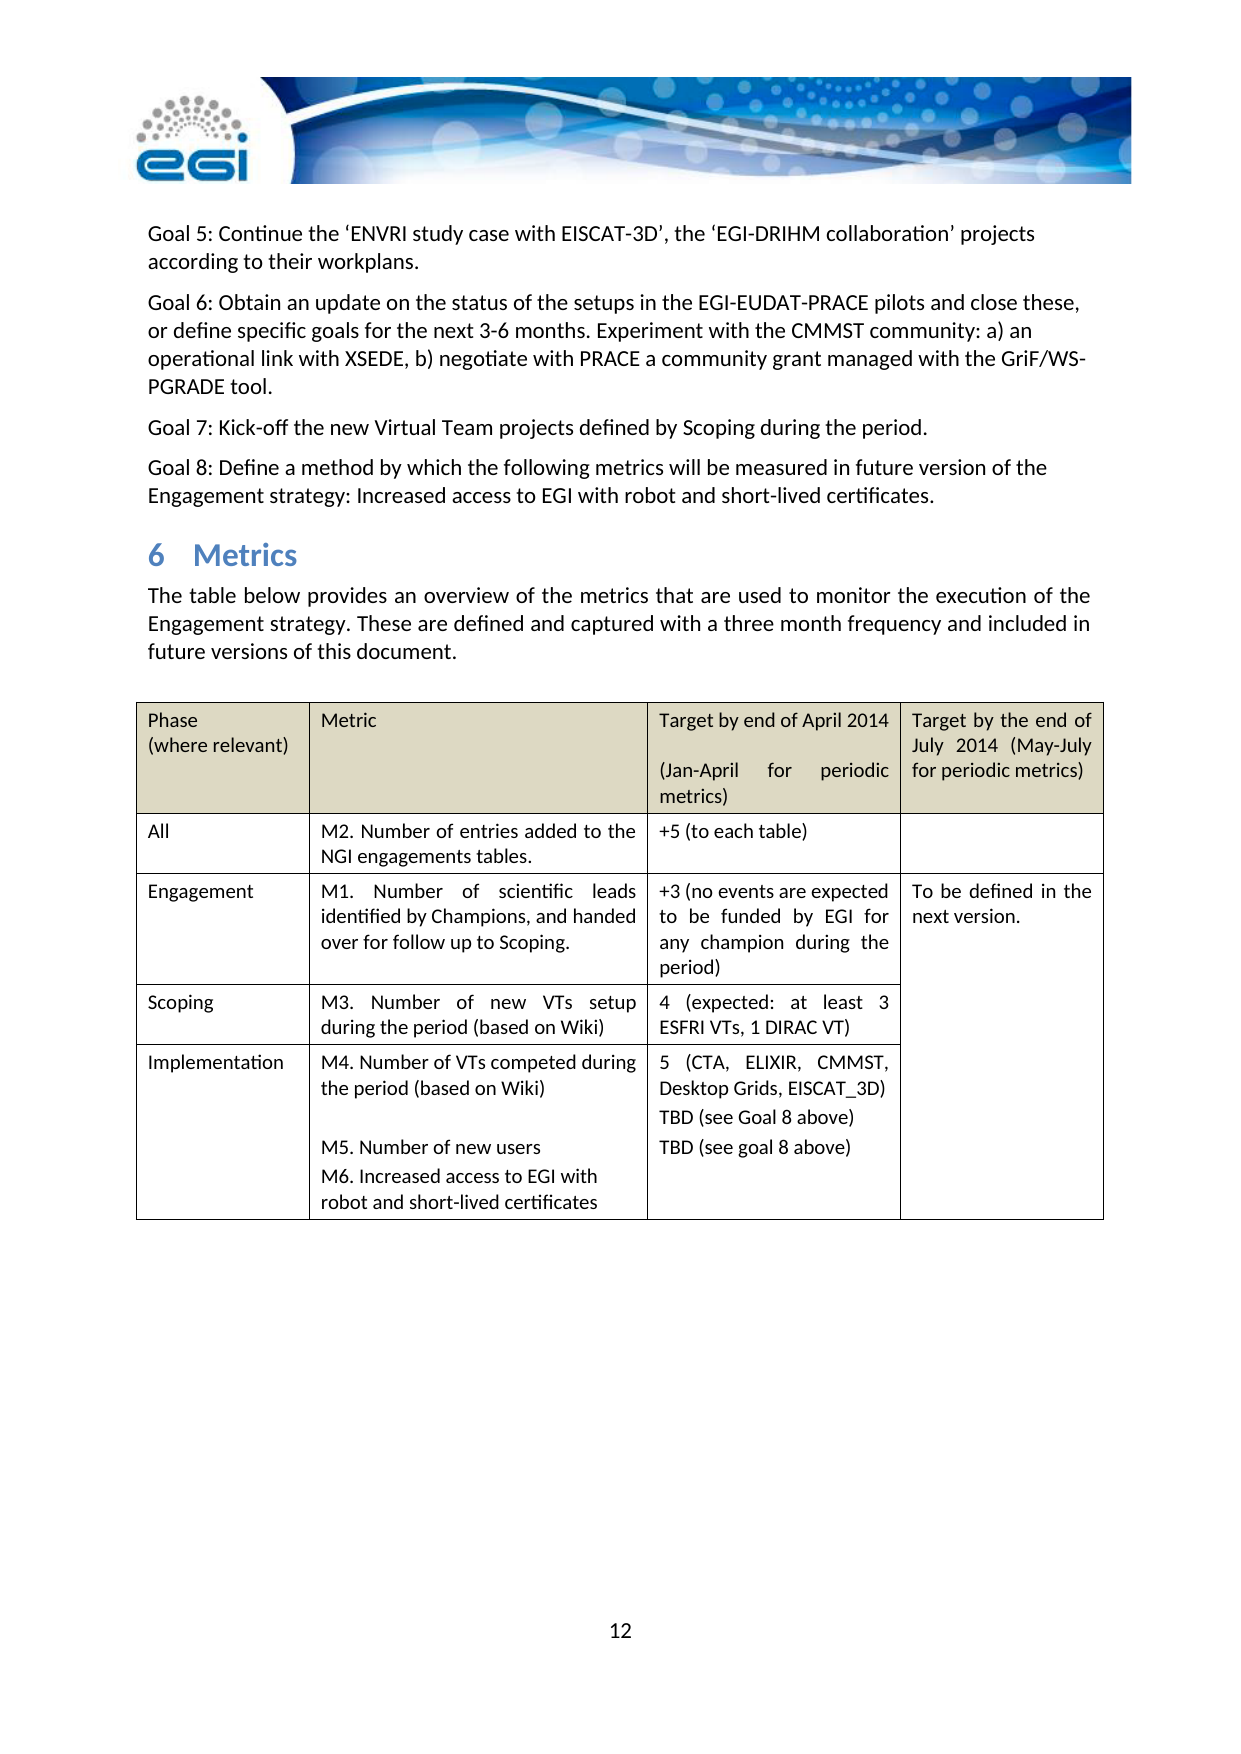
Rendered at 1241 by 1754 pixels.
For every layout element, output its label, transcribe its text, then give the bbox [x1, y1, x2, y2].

table_header Phase (where relevant) [137, 703, 309, 813]
text The table below provides an overview of the metrics that are used to monitor the execution of the Engagement strategy. These are defined and captured with a three month frequency and included in future versions of this document. [148, 581, 1092, 665]
table_header Target by the end of July 2014 (May-July for periodic metrics) [901, 703, 1103, 813]
table_cell Scoping [137, 985, 309, 1044]
text Goal 7: Kick-off the new Virtual Team projects defined by Scoping during the period. [148, 413, 1092, 441]
subtitle Metrics [148, 534, 1092, 575]
table_cell +3 (no events are expected to be funded by EGI for any champion during the period) [648, 874, 900, 984]
text Goal 8: Define a method by which the following metrics will be measured in future version of the Engagement strategy: Increased access to EGI with robot and short-lived certificates. [148, 453, 1092, 509]
table_cell M1. Number of scientific leads identified by Champions, and handed over for follow up to Scoping. [310, 874, 647, 984]
table_cell 4 (expected: at least 3 ESFRI VTs, 1 DIRAC VT) [648, 985, 900, 1044]
table_header Target by end of April 2014 (Jan-April for periodic metrics) [648, 703, 900, 813]
text Goal 5: Continue the ‘ENVRI study case with EISCAT-3D’, the ‘EGI-DRIHM collaboration’ projects according to their workplans. [148, 219, 1092, 276]
table_cell M3. Number of new VTs setup during the period (based on Wiki) [310, 985, 647, 1044]
table_cell To be defined in the next version. [901, 874, 1103, 1218]
table_cell 5 (CTA, ELIXIR, CMMST, Desktop Grids, EISCAT_3D) TBD (see Goal 8 above) TBD (see goal 8 above) [648, 1045, 900, 1218]
table_cell M4. Number of VTs competed during the period (based on Wiki) M5. Number of new users M6. Increased access to EGI with robot and short-lived certificates [310, 1045, 647, 1218]
text Goal 6: Obtain an update on the status of the setups in the EGI-EUDAT-PRACE pilots and close these, or define specific goals for the next 3-6 months. Experiment with the CMMST community: a) an operational link with XSEDE, b) negotiate with PRACE a community grant managed with the GriF/WS-PGRADE tool. [148, 288, 1092, 400]
table_cell All [137, 814, 309, 873]
table_cell +5 (to each table) [648, 814, 900, 873]
table_cell Implementation [137, 1045, 309, 1218]
table_header Metric [310, 703, 647, 813]
table_cell Engagement [137, 874, 309, 984]
table_cell M2. Number of entries added to the NGI engagements tables. [310, 814, 647, 873]
table_cell [901, 814, 1103, 873]
